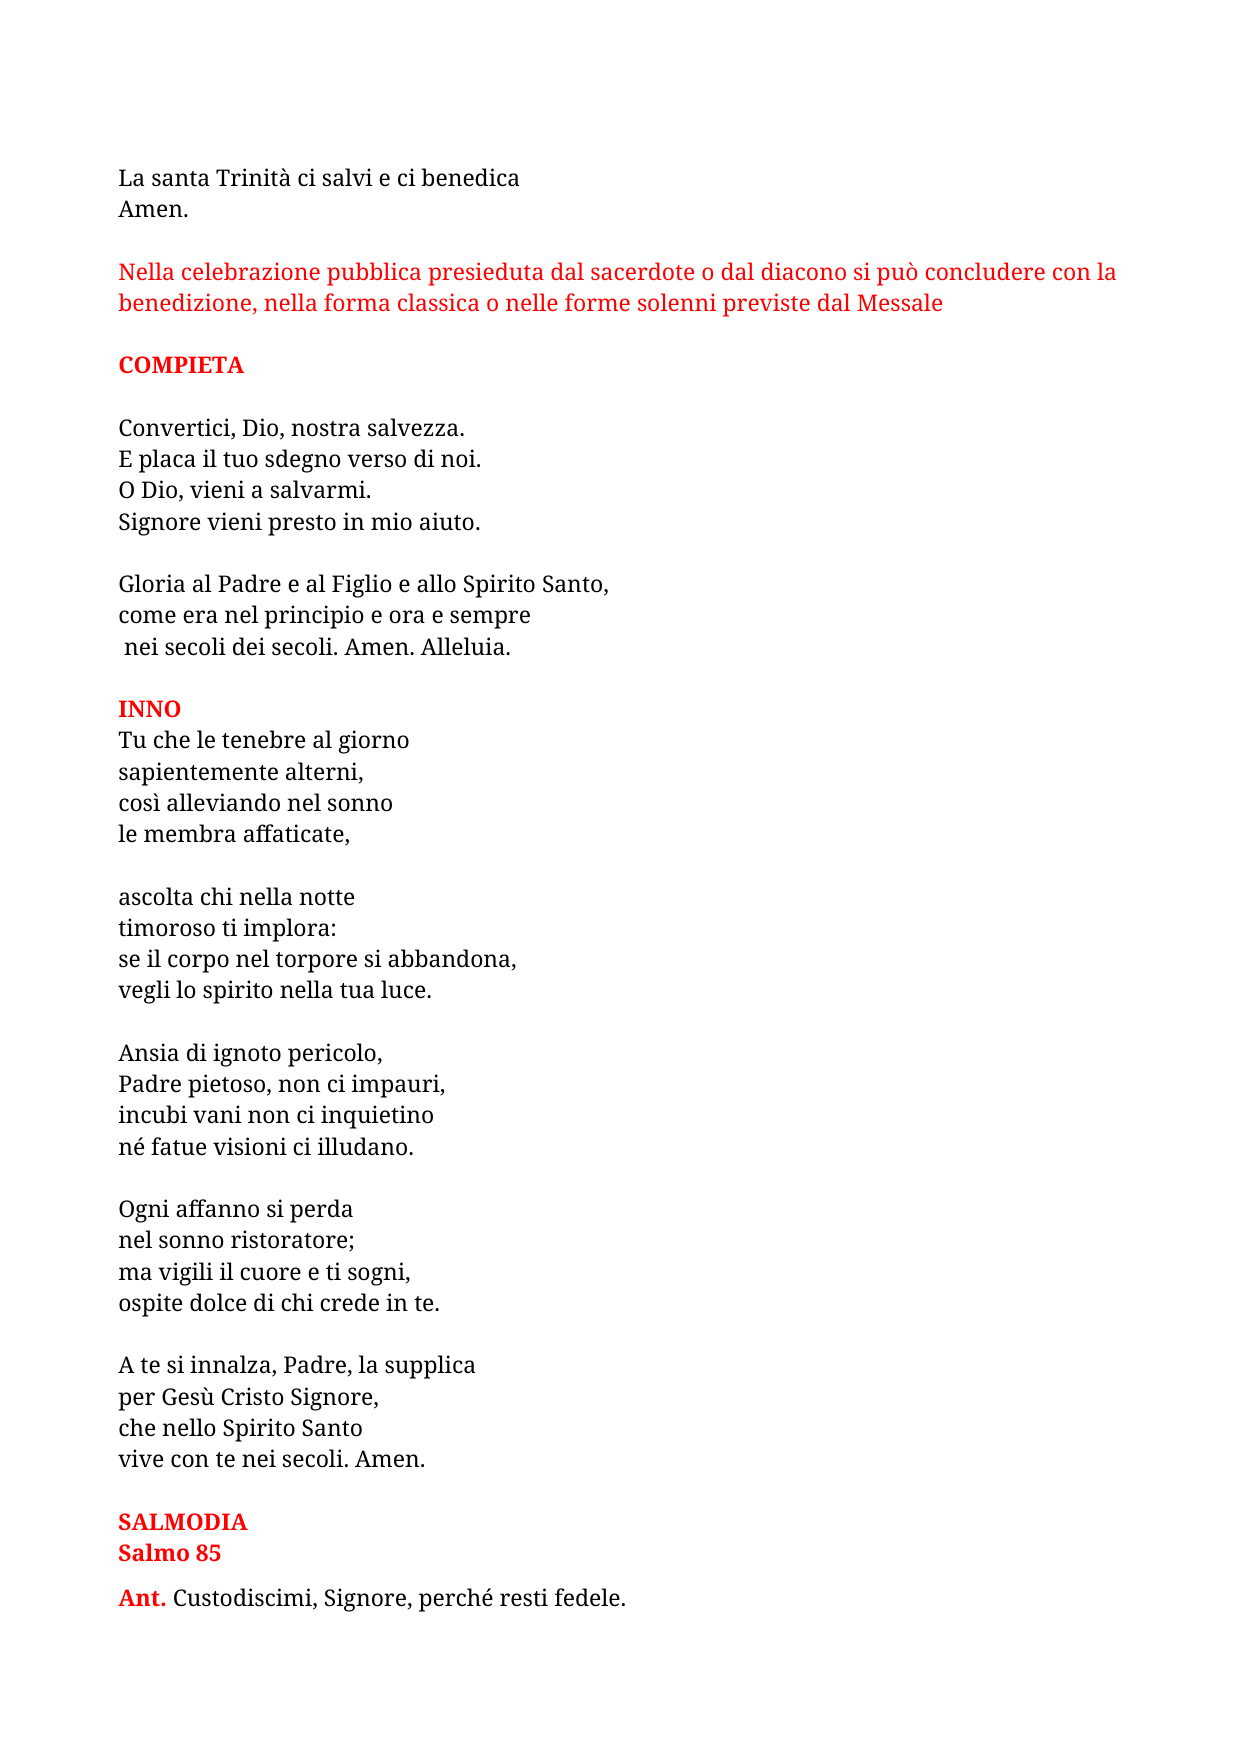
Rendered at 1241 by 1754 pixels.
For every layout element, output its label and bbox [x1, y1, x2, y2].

text [118, 148, 1122, 1613]
